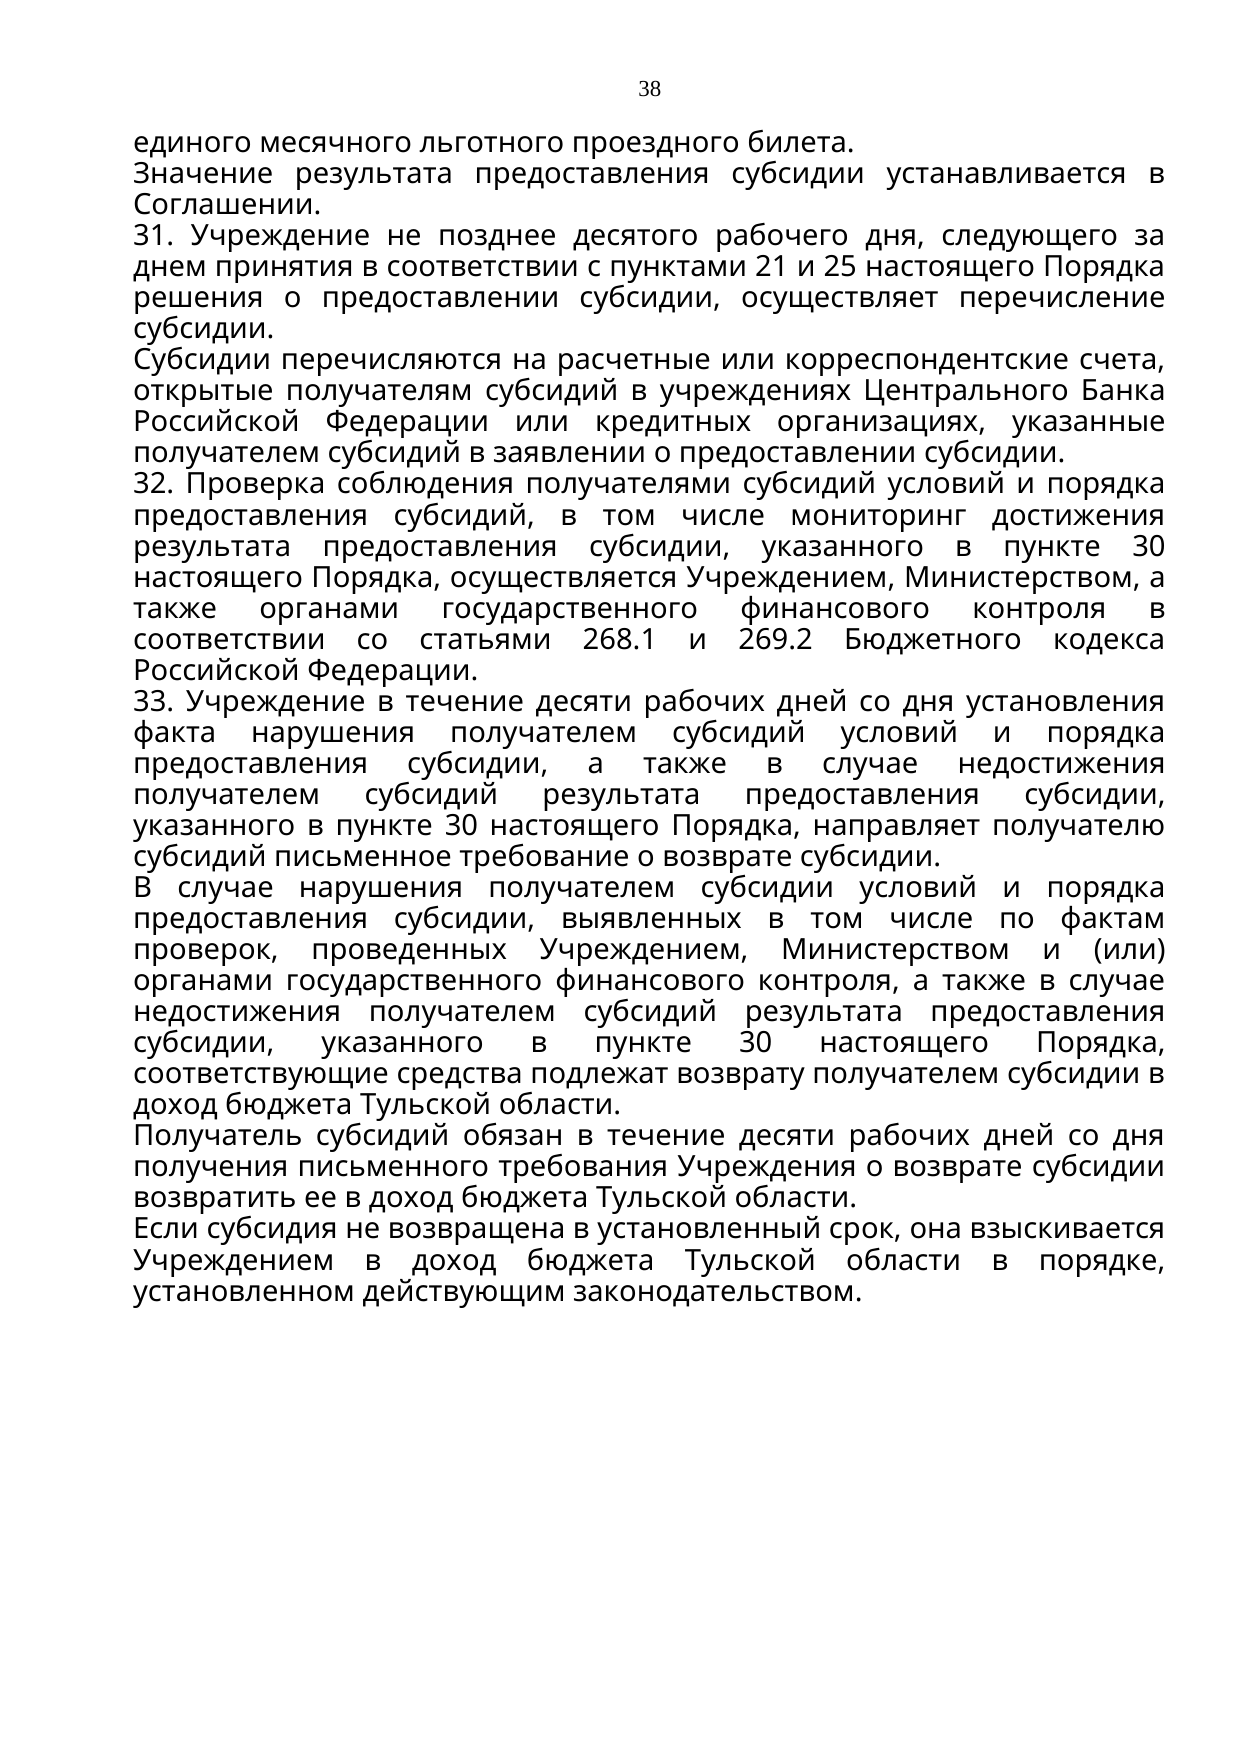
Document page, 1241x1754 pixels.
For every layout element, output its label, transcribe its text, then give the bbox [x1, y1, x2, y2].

text 32. Проверка соблюдения получателями субсидий условий и порядка предоставления субсидий, в том числе мониторинг достижения результата предоставления субсидии, указанного в пункте 30 настоящего Порядка, осуществляется Учреждением, Министерством, а также органами государственного финансового контроля в соответствии со статьями 268.1 и 269.2 Бюджетного кодекса Российской Федерации. [133, 469, 1166, 686]
text 33. Учреждение в течение десяти рабочих дней со дня установления факта нарушения получателем субсидий условий и порядка предоставления субсидии, а также в случае недостижения получателем субсидий результата предоставления субсидии, указанного в пункте 30 настоящего Порядка, направляет получателю субсидий письменное требование о возврате субсидии. [133, 686, 1166, 873]
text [133, 128, 1166, 159]
text 31. Учреждение не позднее десятого рабочего дня, следующего за днем принятия в соответствии с пунктами 21 и 25 настоящего Порядка решения о предоставлении субсидии, осуществляет перечисление субсидии. [133, 221, 1166, 345]
text Получатель субсидий обязан в течение десяти рабочих дней со дня получения письменного требования Учреждения о возврате субсидии возвратить ее в доход бюджета Тульской области. [133, 1121, 1166, 1214]
text В случае нарушения получателем субсидии условий и порядка предоставления субсидии, выявленных в том числе по фактам проверок, проведенных Учреждением, Министерством и (или) органами государственного финансового контроля, а также в случае недостижения получателем субсидий результата предоставления субсидии, указанного в пункте 30 настоящего Порядка, соответствующие средства подлежат возврату получателем субсидии в доход бюджета Тульской области. [133, 873, 1166, 1121]
text Значение результата предоставления субсидии устанавливается в Соглашении. [133, 159, 1166, 221]
text Субсидии перечисляются на расчетные или корреспондентские счета, открытые получателям субсидий в учреждениях Центрального Банка Российской Федерации или кредитных организациях, указанные получателем субсидий в заявлении о предоставлении субсидии. [133, 345, 1166, 469]
text Если субсидия не возвращена в установленный срок, она взыскивается Учреждением в доход бюджета Тульской области в порядке, установленном действующим законодательством. [133, 1214, 1166, 1307]
